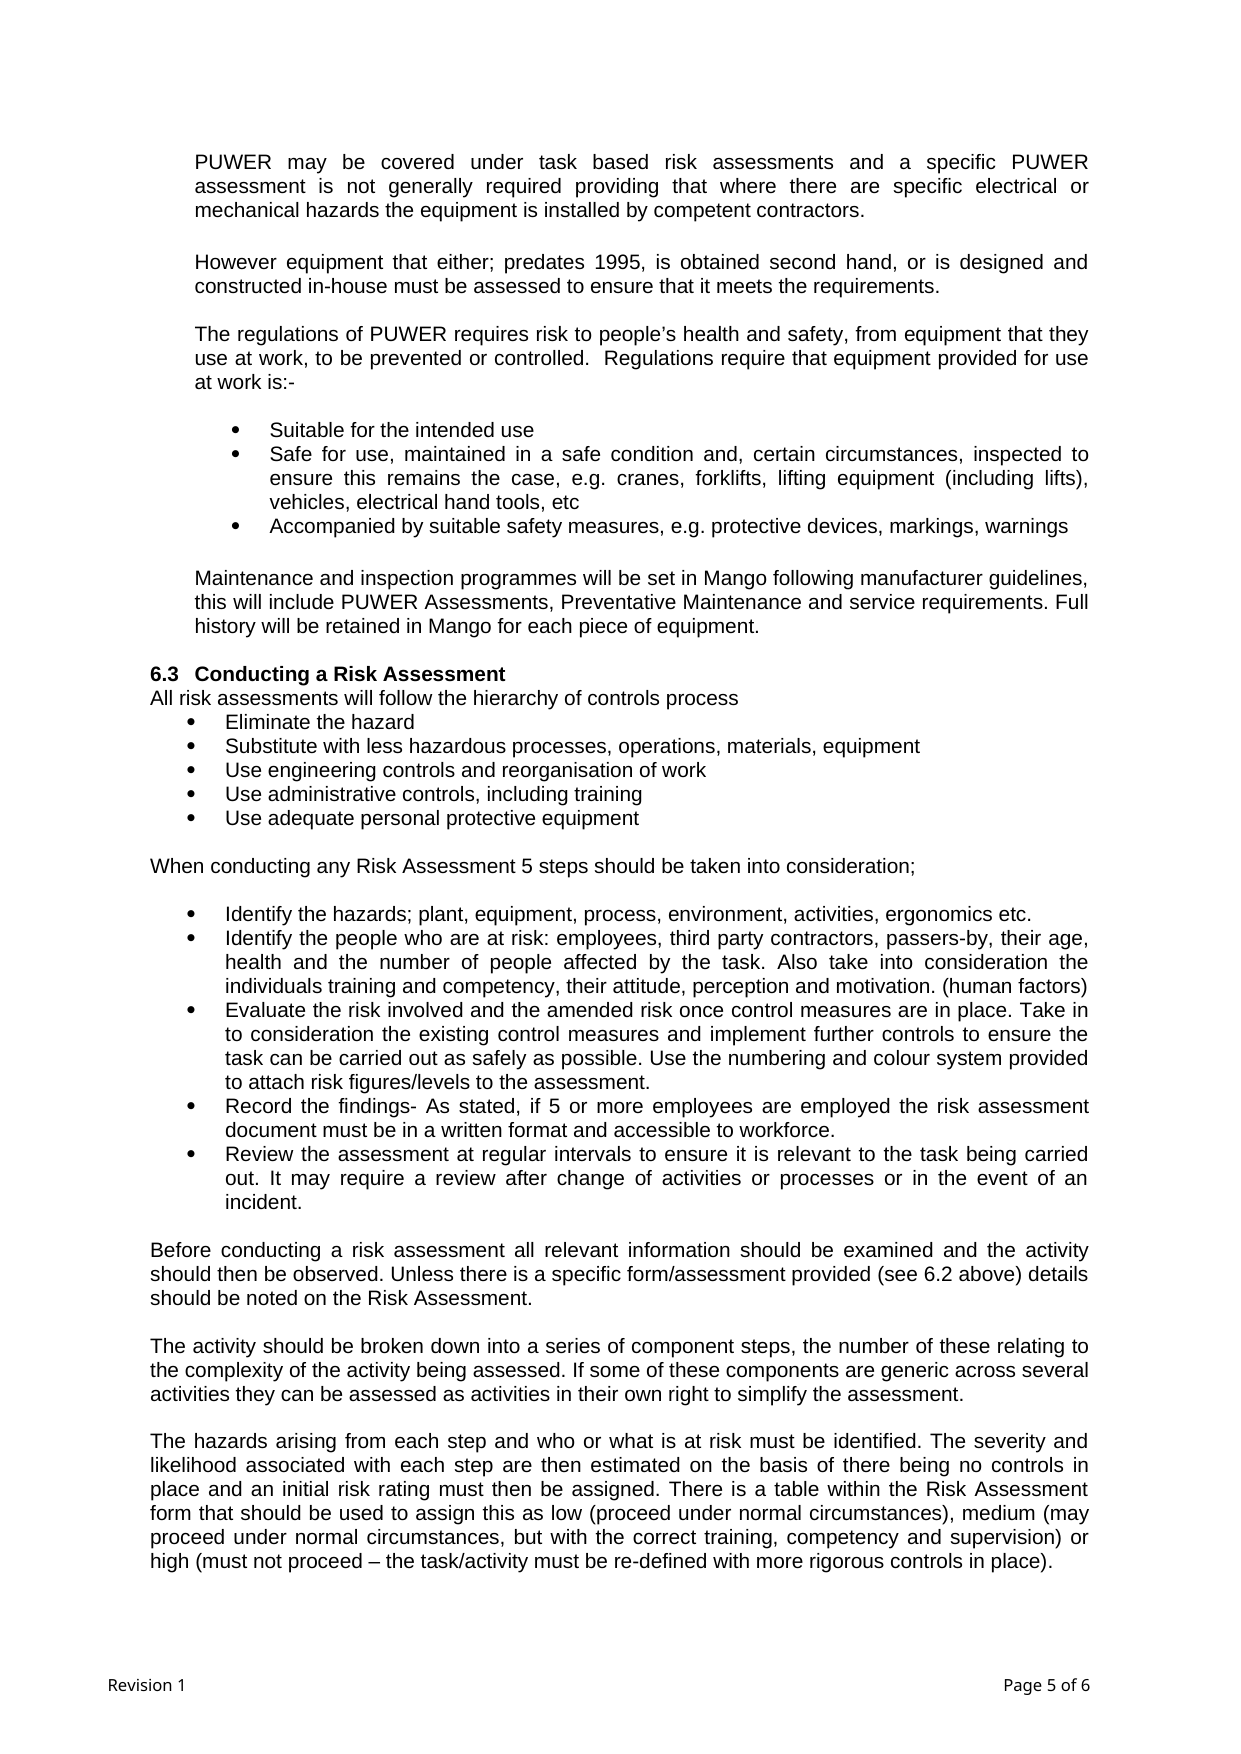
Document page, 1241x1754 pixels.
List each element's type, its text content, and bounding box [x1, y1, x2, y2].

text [194, 150, 1090, 222]
list Suitable for the intended use [232, 418, 1090, 442]
list Review the assessment at regular intervals to ensure it is relevant to the task being carried out. It may require a review after change of activities or processes or in the event of an incident. [187, 1142, 1090, 1214]
list Use administrative controls, including training [187, 782, 1090, 806]
text The hazards arising from each step and who or what is at risk must be identified. The severity and likelihood associated with each step are then estimated on the basis of there being no controls in place and an initial risk rating must then be assigned. There is a table within the Risk Assessment form that should be used to assign this as low (proceed under normal circumstances), medium (may proceed under normal circumstances, but with the correct training, competency and supervision) or high (must not proceed – the task/activity must be re-defined with more rigorous controls in place). [150, 1429, 1090, 1573]
text However equipment that either; predates 1995, is obtained second hand, or is designed and constructed in-house must be assessed to ensure that it meets the requirements. [194, 250, 1090, 298]
list Identify the people who are at risk: employees, third party contractors, passers-by, their age, health and the number of people affected by the task. Also take into consideration the individuals training and competency, their attitude, perception and motivation. (human factors) [187, 926, 1090, 998]
list Safe for use, maintained in a safe condition and, certain circumstances, inspected to ensure this remains the case, e.g. cranes, forklifts, lifting equipment (including lifts), vehicles, electrical hand tools, etc [232, 442, 1090, 514]
text The activity should be broken down into a series of component steps, the number of these relating to the complexity of the activity being assessed. If some of these components are generic across several activities they can be assessed as activities in their own right to simplify the assessment. [150, 1333, 1090, 1405]
text Maintenance and inspection programmes will be set in Mango following manufacturer guidelines, this will include PUWER Assessments, Preventative Maintenance and service requirements. Full history will be retained in Mango for each piece of equipment. [194, 566, 1090, 638]
list Use engineering controls and reorganisation of work [187, 758, 1090, 782]
list Record the findings- As stated, if 5 or more employees are employed the risk assessment document must be in a written format and accessible to workforce. [187, 1094, 1090, 1142]
text Before conducting a risk assessment all relevant information should be examined and the activity should then be observed. Unless there is a specific form/assessment provided (see 6.2 above) details should be noted on the Risk Assessment. [150, 1238, 1090, 1309]
text All risk assessments will follow the hierarchy of controls process [150, 686, 1090, 709]
text When conducting any Risk Assessment 5 steps should be taken into consideration; [150, 854, 1090, 878]
list Substitute with less hazardous processes, operations, materials, equipment [187, 733, 1090, 758]
list Use adequate personal protective equipment [187, 806, 1090, 830]
list Conducting a Risk Assessment [150, 662, 1090, 686]
list Identify the hazards; plant, equipment, process, environment, activities, ergonomics etc. [187, 902, 1090, 926]
list Eliminate the hazard [187, 709, 1090, 733]
list Evaluate the risk involved and the amended risk once control measures are in place. Take in to consideration the existing control measures and implement further controls to ensure the task can be carried out as safely as possible. Use the numbering and colour system provided to attach risk figures/levels to the assessment. [187, 998, 1090, 1094]
text The regulations of PUWER requires risk to people’s health and safety, from equipment that they use at work, to be prevented or controlled. Regulations require that equipment provided for use at work is:- [194, 322, 1090, 394]
list Accompanied by suitable safety measures, e.g. protective devices, markings, warnings [232, 514, 1090, 538]
